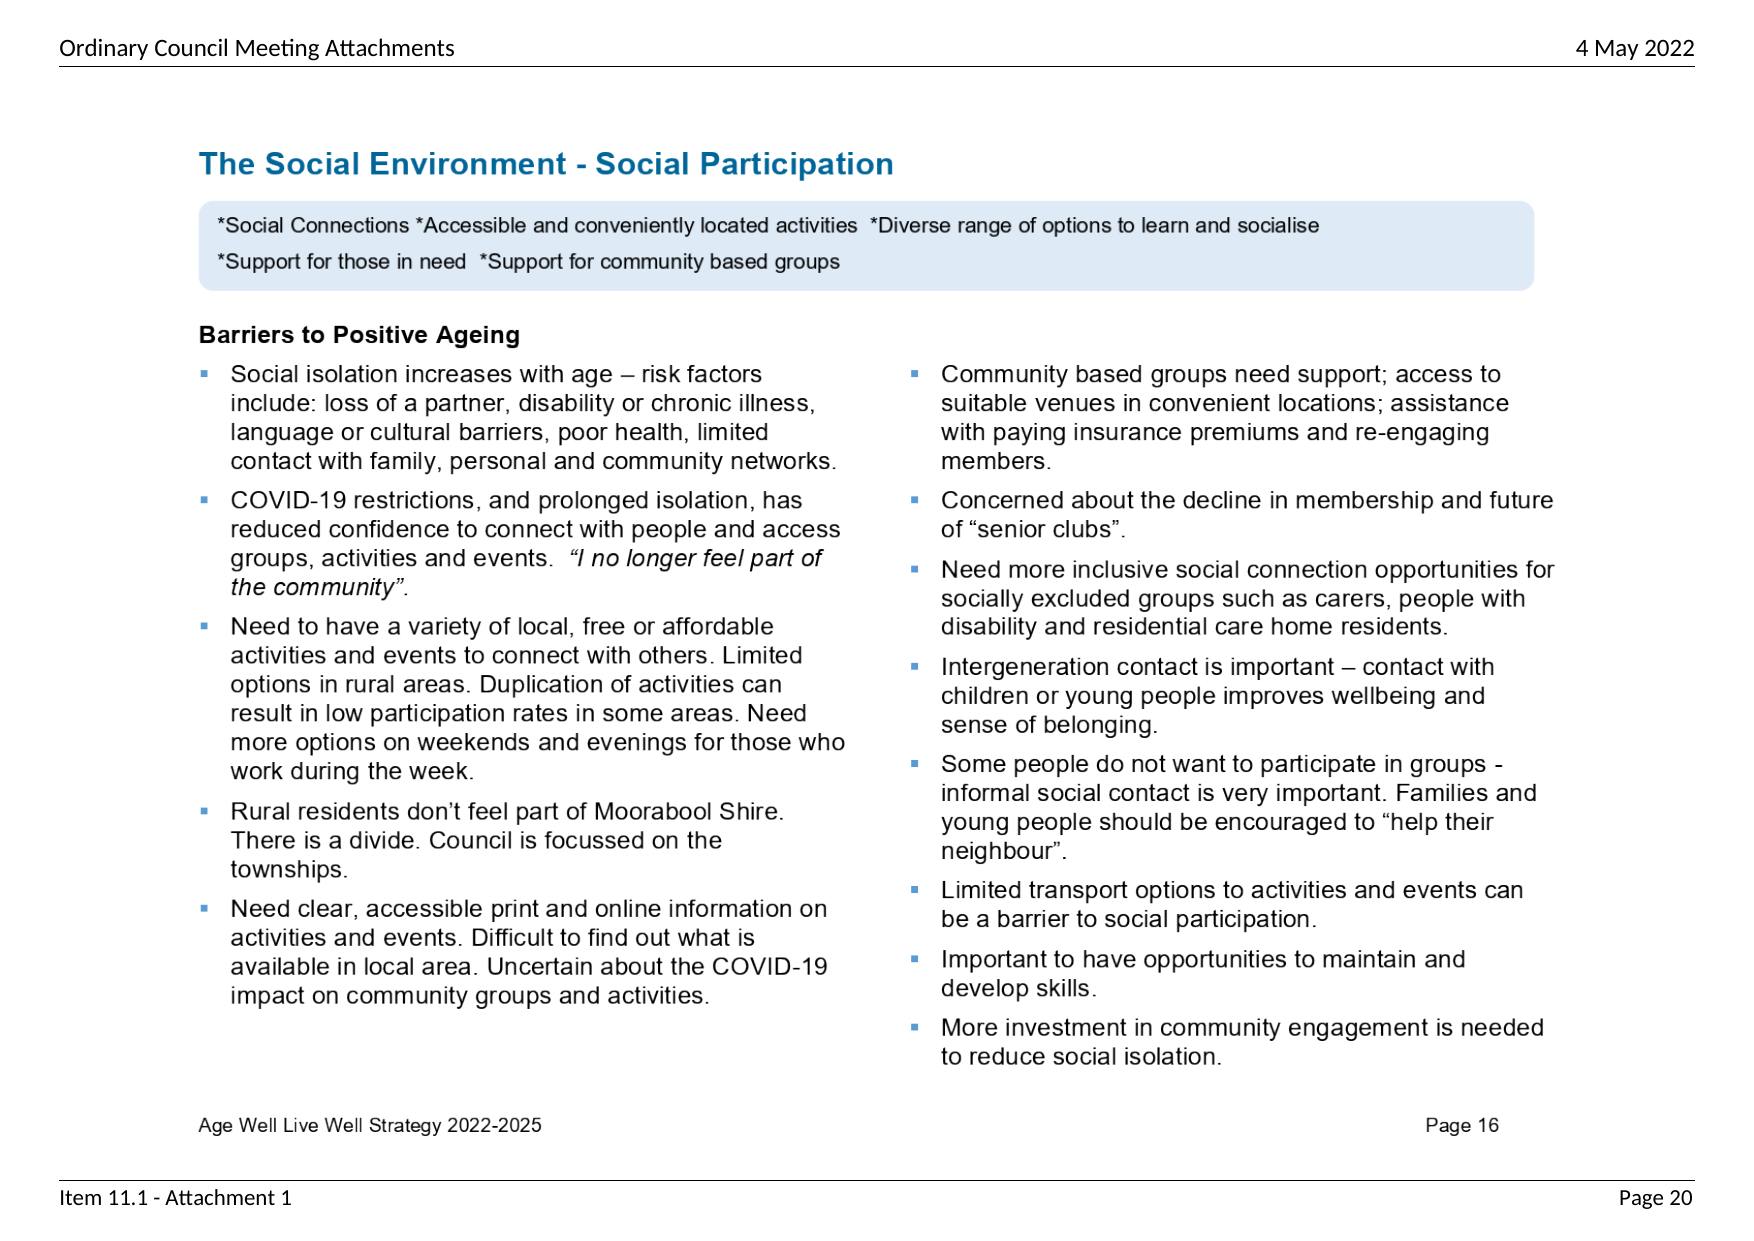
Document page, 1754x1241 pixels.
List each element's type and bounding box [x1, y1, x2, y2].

picture [140, 112, 1614, 1144]
